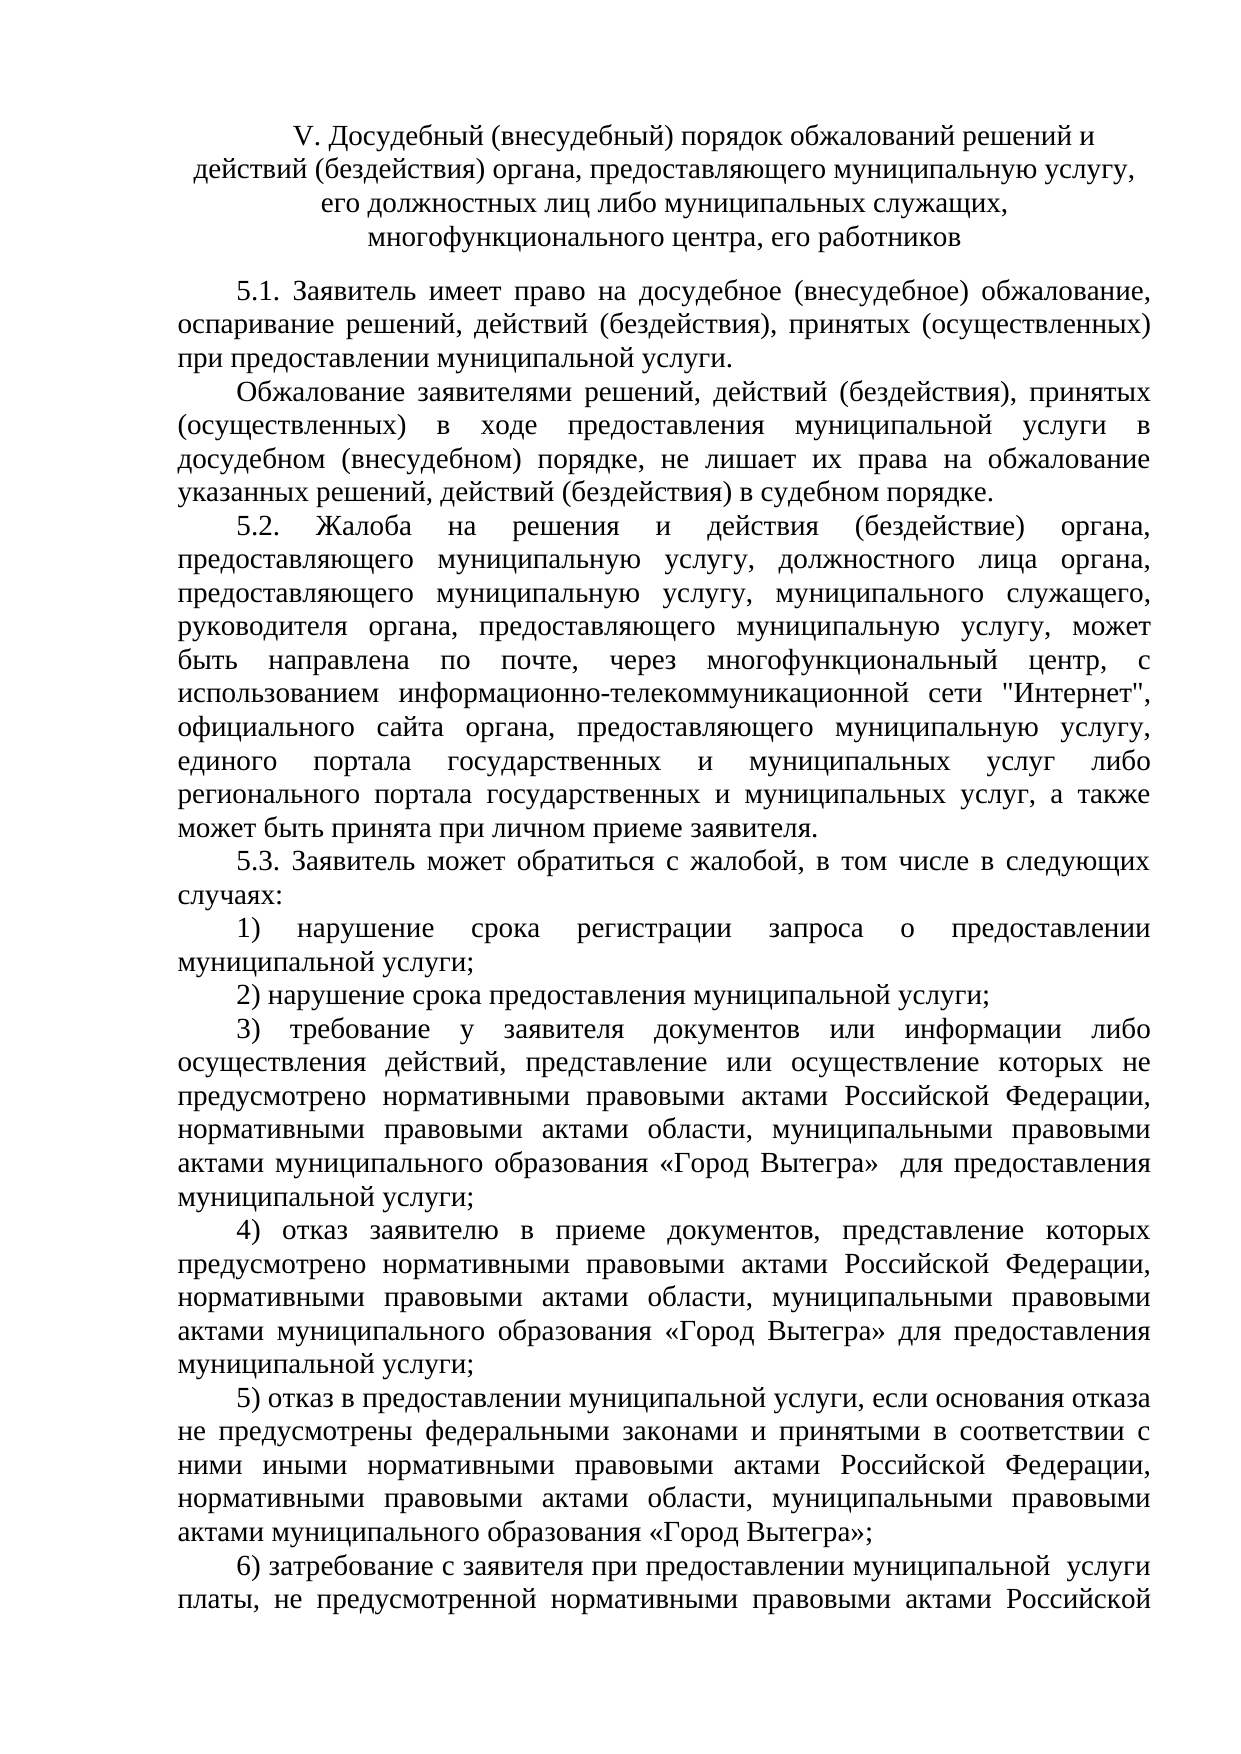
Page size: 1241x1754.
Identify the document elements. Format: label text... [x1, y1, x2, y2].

text Обжалование заявителями решений, действий (бездействия), принятых (осуществленных) в ходе предоставления муниципальной услуги в досудебном (внесудебном) порядке, не лишает их права на обжалование указанных решений, действий (бездействия) в судебном порядке. [177, 374, 1152, 508]
text 3) требование у заявителя документов или информации либо осуществления действий, представление или осуществление которых не предусмотрено нормативными правовыми актами Российской Федерации, нормативными правовыми актами области, муниципальными правовыми актами муниципального образования «Город Вытегра» для предоставления муниципальной услуги; [177, 1011, 1152, 1212]
text 5) отказ в предоставлении муниципальной услуги, если основания отказа не предусмотрены федеральными законами и принятыми в соответствии с ними иными нормативными правовыми актами Российской Федерации, нормативными правовыми актами области, муниципальными правовыми актами муниципального образования «Город Вытегра»; [177, 1380, 1152, 1548]
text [177, 1548, 1152, 1615]
text 4) отказ заявителю в приеме документов, представление которых предусмотрено нормативными правовыми актами Российской Федерации, нормативными правовыми актами области, муниципальными правовыми актами муниципального образования «Город Вытегра» для предоставления муниципальной услуги; [177, 1212, 1152, 1380]
text 1) нарушение срока регистрации запроса о предоставлении муниципальной услуги; [177, 910, 1152, 977]
text 2) нарушение срока предоставления муниципальной услуги; [177, 977, 1152, 1011]
text V. Досудебный (внесудебный) порядок обжалований решений и действий (бездействия) органа, предоставляющего муниципальную услугу, его должностных лиц либо муниципальных служащих, многофункционального центра, его работников [177, 118, 1152, 252]
text 5.2. Жалоба на решения и действия (бездействие) органа, предоставляющего муниципальную услугу, должностного лица органа, предоставляющего муниципальную услугу, муниципального служащего, руководителя органа, предоставляющего муниципальную услугу, может быть направлена по почте, через многофункциональный центр, с использованием информационно-телекоммуникационной сети "Интернет", официального сайта органа, предоставляющего муниципальную услугу, единого портала государственных и муниципальных услуг либо регионального портала государственных и муниципальных услуг, а также может быть принята при личном приеме заявителя. [177, 508, 1152, 843]
text 5.1. Заявитель имеет право на досудебное (внесудебное) обжалование, оспаривание решений, действий (бездействия), принятых (осуществленных) при предоставлении муниципальной услуги. [177, 273, 1152, 374]
text 5.3. Заявитель может обратиться с жалобой, в том числе в следующих случаях: [177, 843, 1152, 910]
